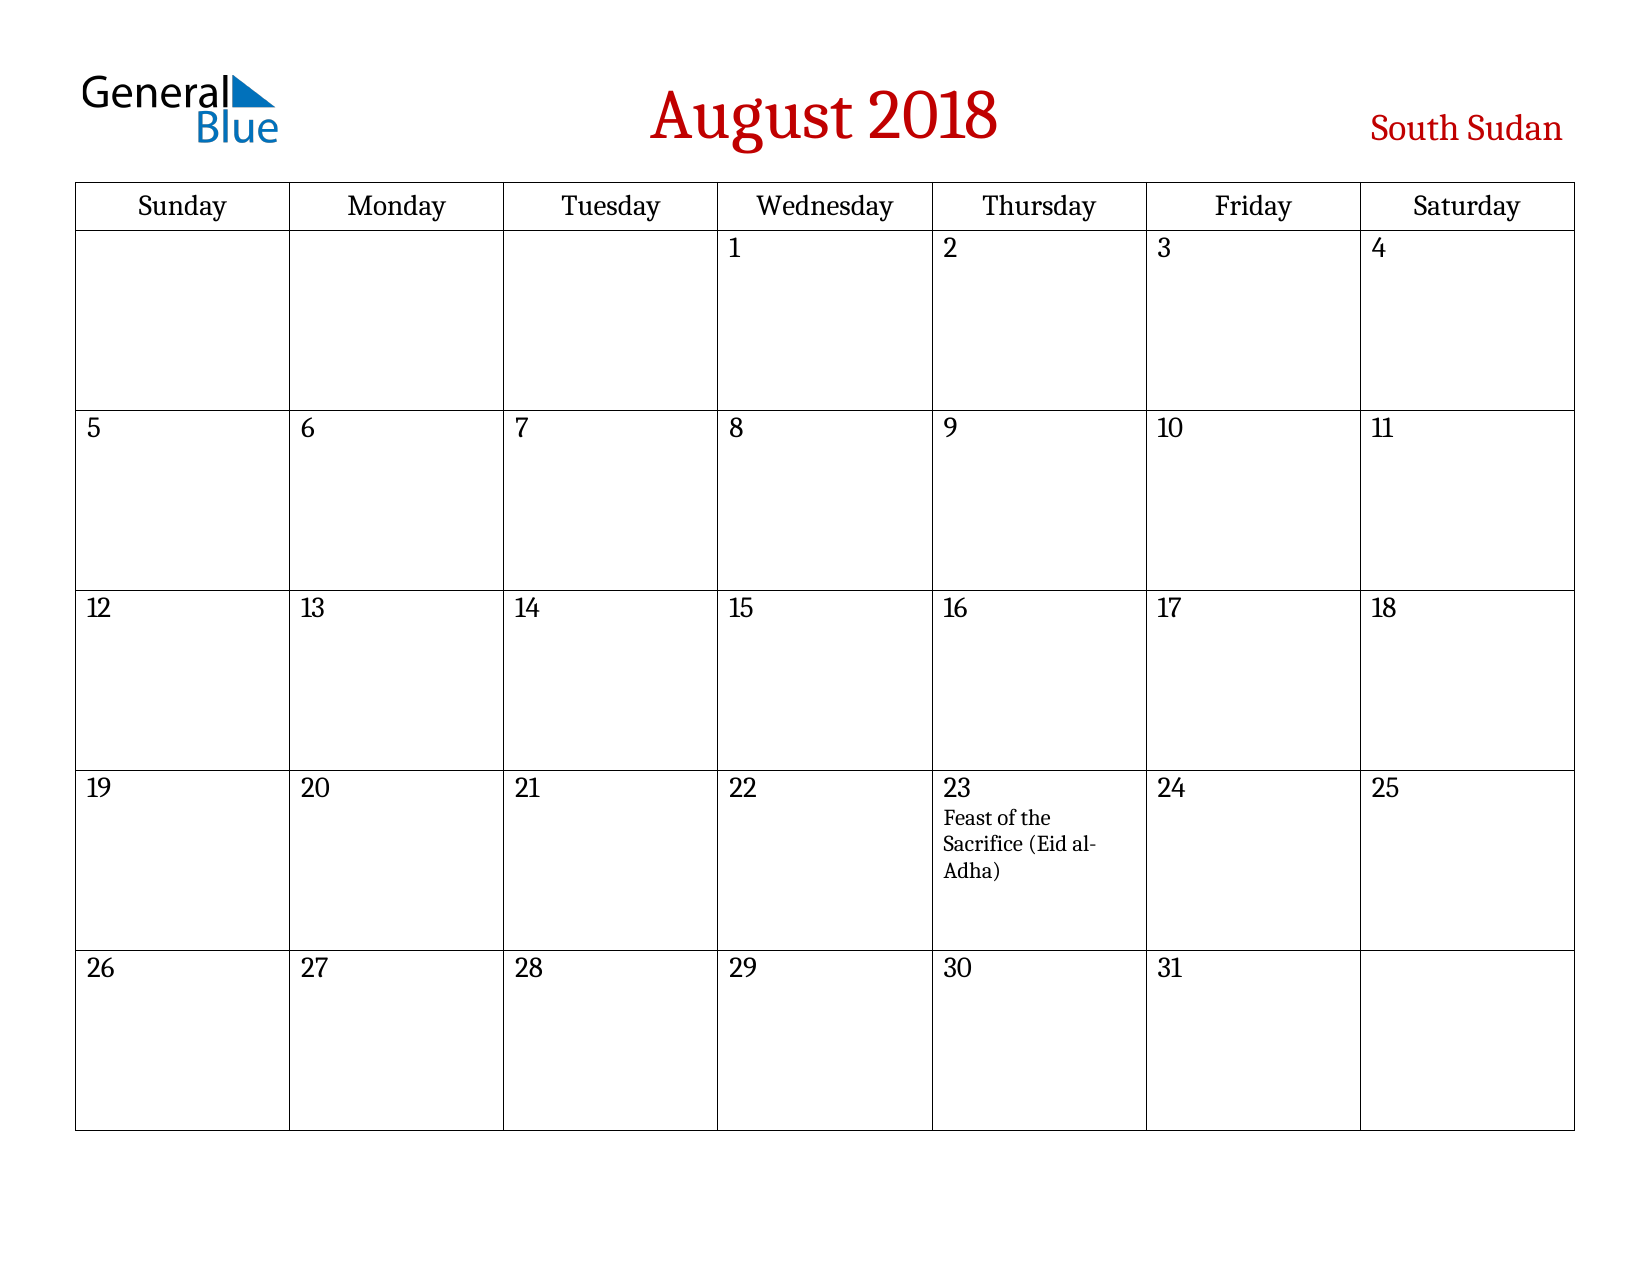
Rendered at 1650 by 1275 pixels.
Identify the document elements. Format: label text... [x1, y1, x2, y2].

table_cell [290, 231, 503, 264]
table_header [76, 75, 503, 182]
table_cell 2 [933, 231, 1146, 264]
table_cell 17 [1147, 591, 1360, 625]
table_cell [290, 265, 503, 410]
table_cell 30 [933, 951, 1146, 985]
table_cell Feast of the Sacrifice (Eid al-Adha) [933, 805, 1146, 950]
table_cell Thursday [933, 183, 1146, 230]
table_header August 2018 [504, 75, 1146, 182]
table_cell 12 [76, 591, 289, 625]
table_cell Sunday [76, 183, 289, 230]
table_cell [76, 231, 289, 264]
table_cell [76, 625, 289, 770]
table_cell [504, 805, 717, 950]
table_cell [504, 985, 717, 1130]
table_cell [1147, 265, 1360, 410]
table_cell 31 [1147, 951, 1360, 985]
table_cell [1147, 625, 1360, 770]
table_cell 15 [718, 591, 932, 625]
table_cell 22 [718, 771, 932, 805]
table_cell 18 [1361, 591, 1574, 625]
table_cell 7 [504, 411, 717, 444]
table_cell [1147, 985, 1360, 1130]
table_cell [718, 445, 932, 590]
table_cell [76, 985, 289, 1130]
table_cell 3 [1147, 231, 1360, 264]
table_cell [933, 265, 1146, 410]
table_cell 10 [1147, 411, 1360, 444]
table_cell [718, 985, 932, 1130]
table_cell [1361, 265, 1574, 410]
table_cell [933, 985, 1146, 1130]
table_cell [504, 265, 717, 410]
table_cell [1361, 985, 1574, 1130]
table_cell 5 [76, 411, 289, 444]
table_cell Friday [1147, 183, 1360, 230]
table_cell 26 [76, 951, 289, 985]
table_cell [76, 445, 289, 590]
table_cell Wednesday [718, 183, 932, 230]
table_cell [718, 265, 932, 410]
table_cell [1361, 625, 1574, 770]
table_cell [504, 231, 717, 264]
table_cell 21 [504, 771, 717, 805]
table_cell Saturday [1361, 183, 1574, 230]
picture [82, 75, 278, 143]
table_cell 25 [1361, 771, 1574, 805]
table_cell [1361, 445, 1574, 590]
table_cell [1147, 805, 1360, 950]
table_cell [933, 625, 1146, 770]
table_cell [504, 445, 717, 590]
table_cell [290, 625, 503, 770]
table_cell [1147, 445, 1360, 590]
table_cell 23 [933, 771, 1146, 805]
table_cell 11 [1361, 411, 1574, 444]
table_cell [933, 445, 1146, 590]
table_cell [290, 805, 503, 950]
table_cell [1361, 805, 1574, 950]
table_cell 16 [933, 591, 1146, 625]
table_cell 13 [290, 591, 503, 625]
table_cell [718, 805, 932, 950]
table_cell 29 [718, 951, 932, 985]
table_cell [76, 805, 289, 950]
table_cell 27 [290, 951, 503, 985]
table_cell 19 [76, 771, 289, 805]
table_cell 28 [504, 951, 717, 985]
table_cell [718, 625, 932, 770]
table_cell [290, 985, 503, 1130]
table_cell [76, 265, 289, 410]
table_cell 8 [718, 411, 932, 444]
table_cell 20 [290, 771, 503, 805]
table_cell 1 [718, 231, 932, 264]
table_cell [504, 625, 717, 770]
table_cell 4 [1361, 231, 1574, 264]
table_cell 6 [290, 411, 503, 444]
table_cell 24 [1147, 771, 1360, 805]
table_cell [1361, 951, 1574, 985]
table_cell 9 [933, 411, 1146, 444]
table_cell [290, 445, 503, 590]
table_cell Monday [290, 183, 503, 230]
table_cell Tuesday [504, 183, 717, 230]
table_cell 14 [504, 591, 717, 625]
table_header South Sudan [1146, 75, 1574, 182]
